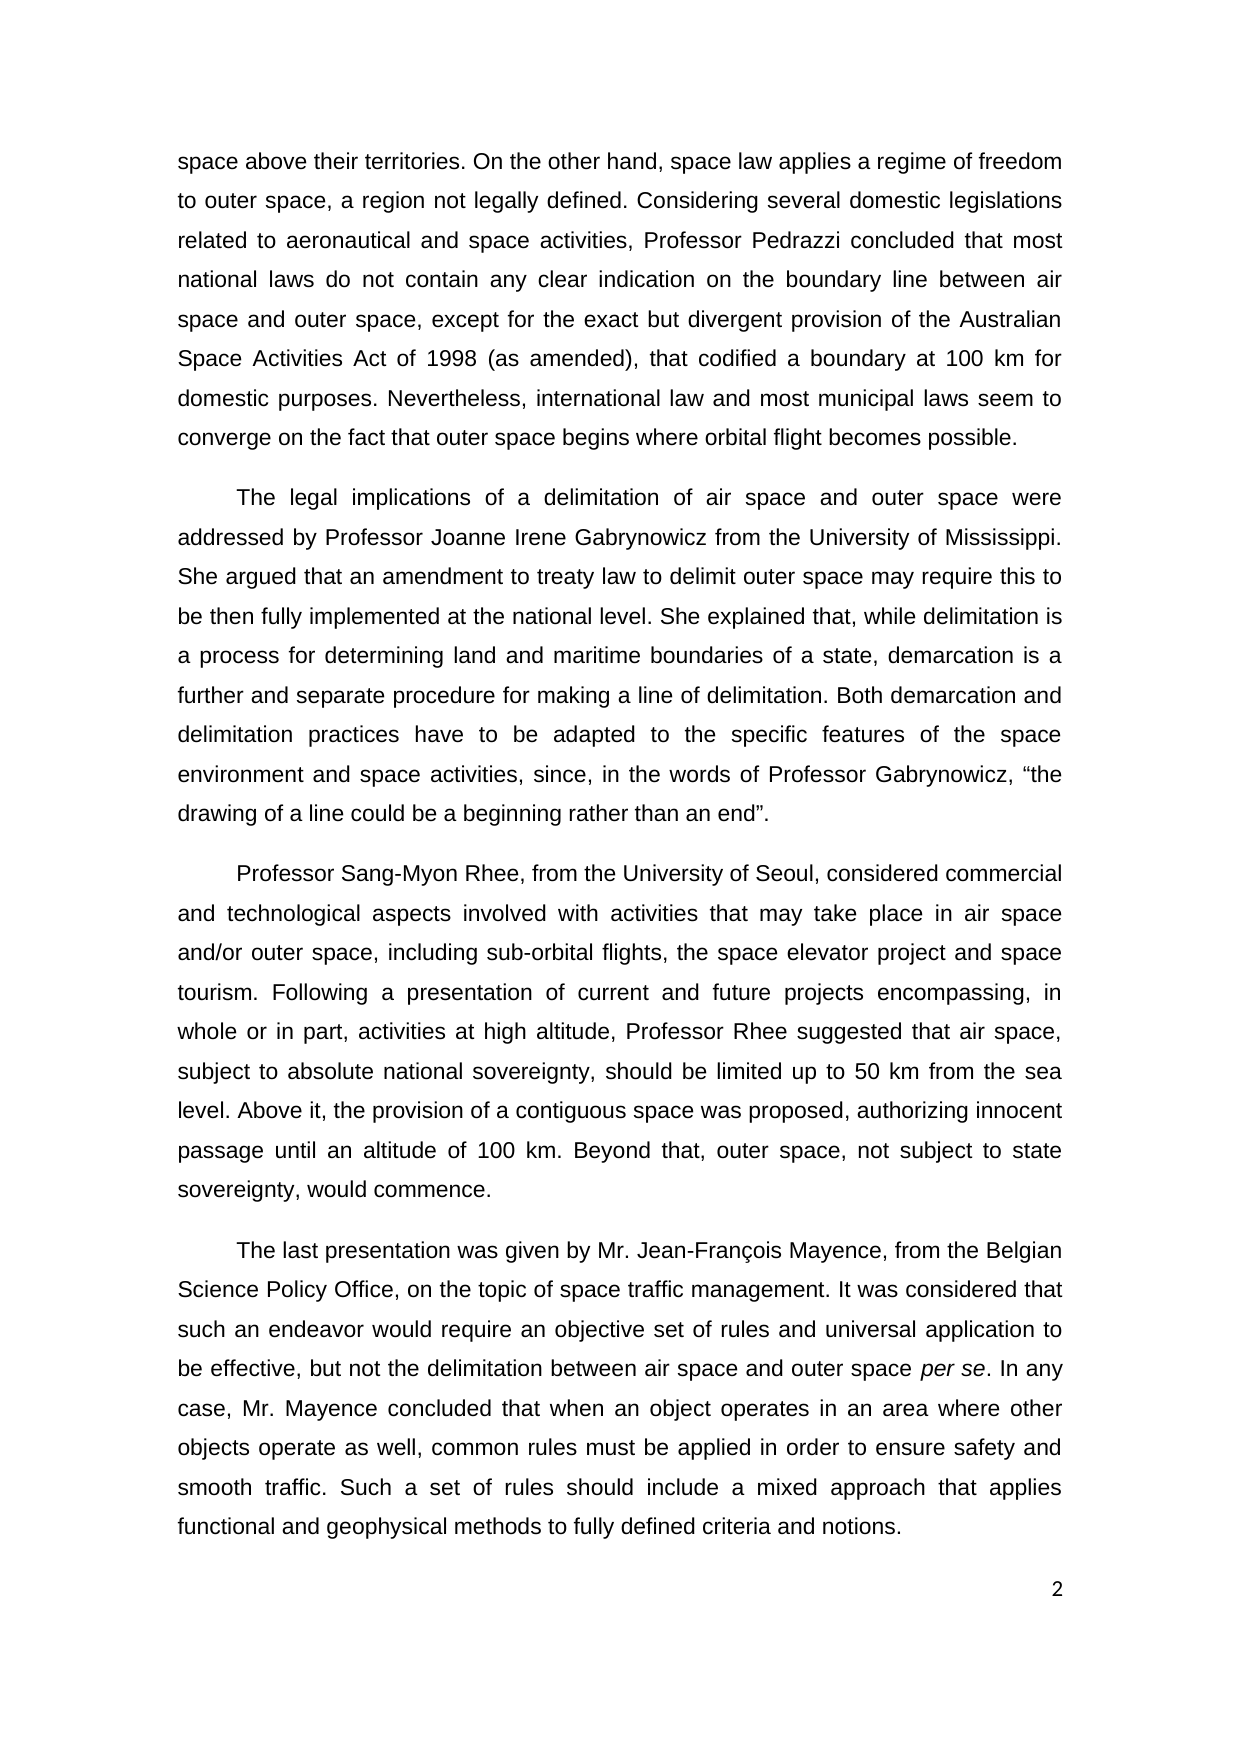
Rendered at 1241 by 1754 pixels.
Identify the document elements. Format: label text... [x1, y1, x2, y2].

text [177, 148, 1063, 450]
text The legal implications of a delimitation of air space and outer space were addressed by Professor Joanne Irene Gabrynowicz from the University of Mississippi. She argued that an amendment to treaty law to delimit outer space may require this to be then fully implemented at the national level. She explained that, while delimitation is a process for determining land and maritime boundaries of a state, demarcation is a further and separate procedure for making a line of delimitation. Both demarcation and delimitation practices have to be adapted to the specific features of the space environment and space activities, since, in the words of Professor Gabrynowicz, “the drawing of a line could be a beginning rather than an end”. [177, 484, 1063, 826]
text Professor Sang-Myon Rhee, from the University of Seoul, considered commercial and technological aspects involved with activities that may take place in air space and/or outer space, including sub-orbital flights, the space elevator project and space tourism. Following a presentation of current and future projects encompassing, in whole or in part, activities at high altitude, Professor Rhee suggested that air space, subject to absolute national sovereignty, should be limited up to 50 km from the sea level. Above it, the provision of a contiguous space was proposed, authorizing innocent passage until an altitude of 100 km. Beyond that, outer space, not subject to state sovereignty, would commence. [177, 860, 1063, 1203]
text The last presentation was given by Mr. Jean-François Mayence, from the Belgian Science Policy Office, on the topic of space traffic management. It was considered that such an endeavor would require an objective set of rules and universal application to be effective, but not the delimitation between air space and outer space per se. In any case, Mr. Mayence concluded that when an object operates in an area where other objects operate as well, common rules must be applied in order to ensure safety and smooth traffic. Such a set of rules should include a mixed approach that applies functional and geophysical methods to fully defined criteria and notions. [177, 1237, 1063, 1539]
